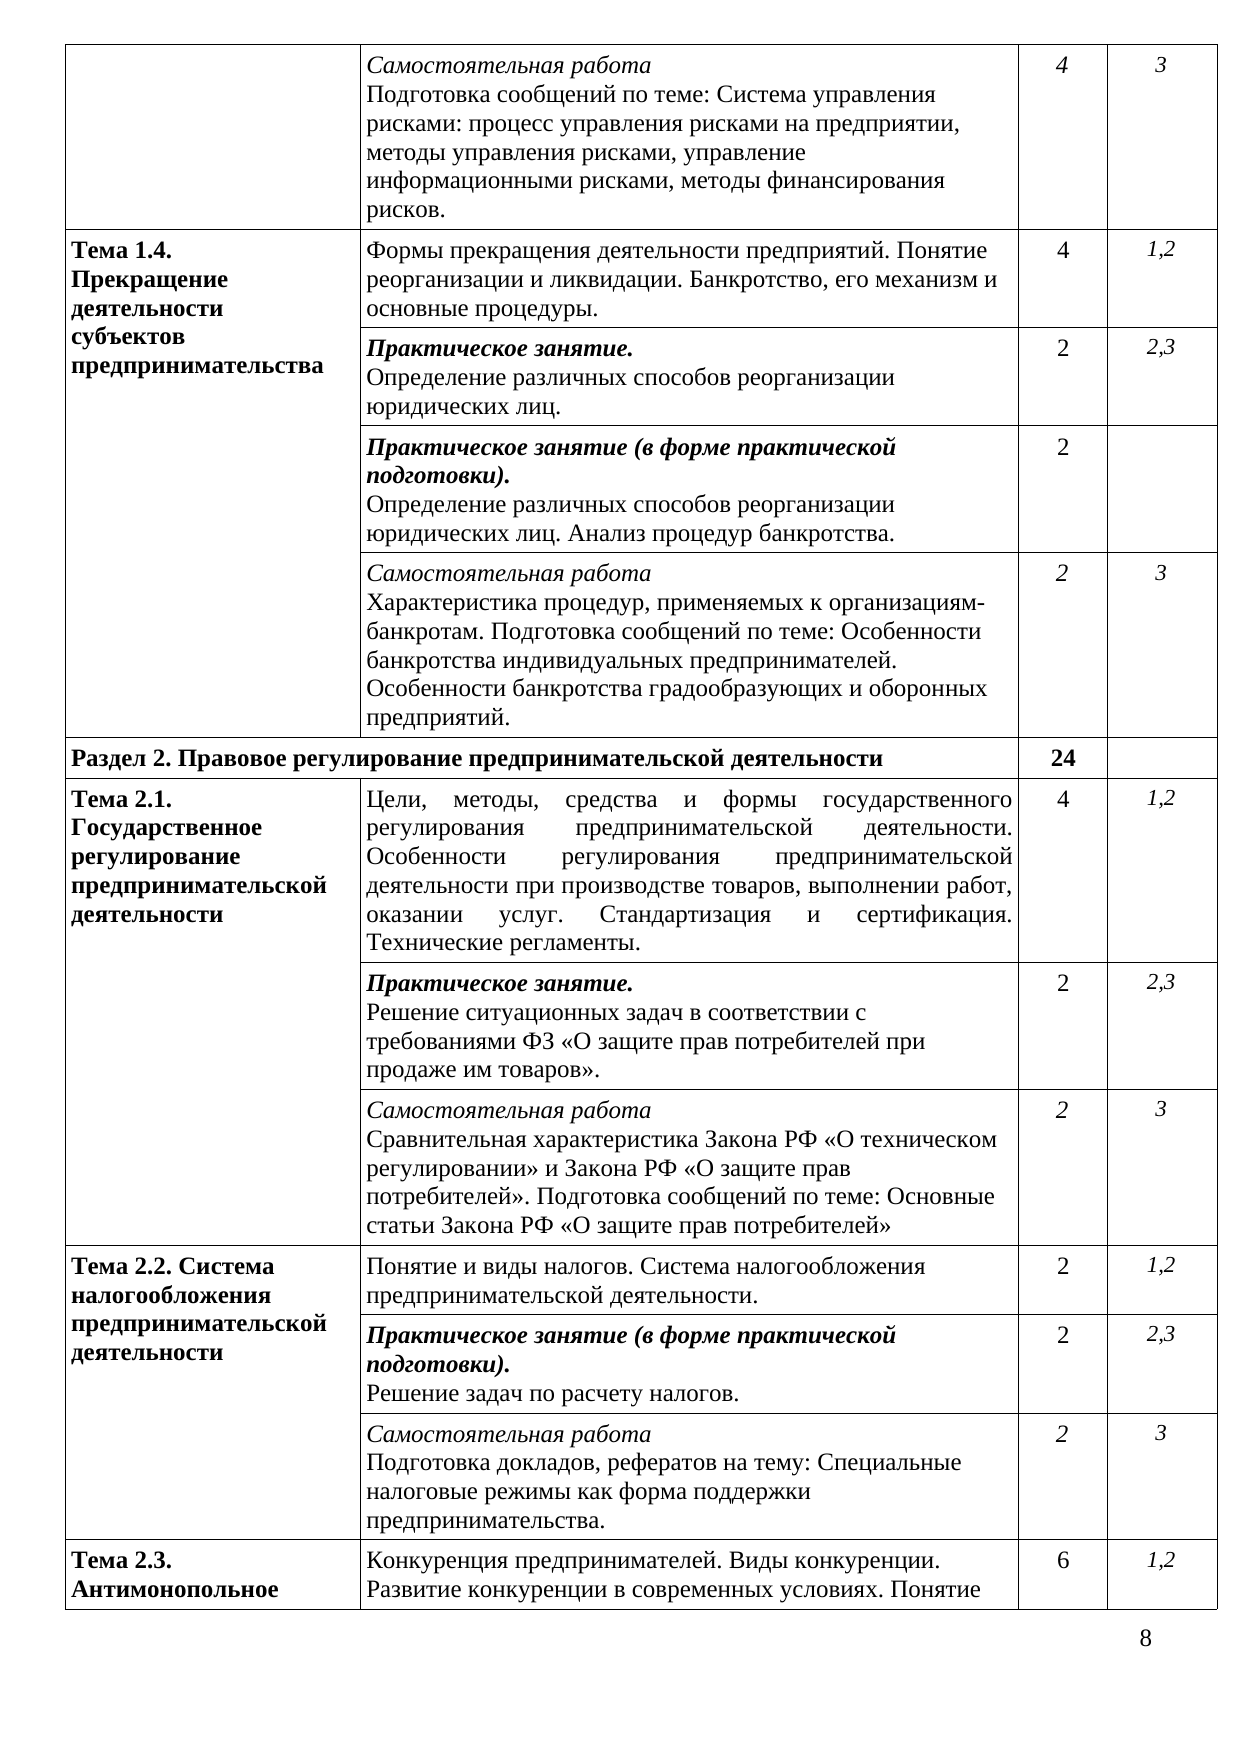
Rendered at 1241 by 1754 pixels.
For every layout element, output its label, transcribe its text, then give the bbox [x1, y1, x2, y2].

table_cell 1,2 [1108, 779, 1217, 962]
table_cell 2 [1019, 1246, 1107, 1314]
table_cell 2 [1019, 1090, 1107, 1245]
table_cell Понятие и виды налогов. Система налогообложения предпринимательской деятельности. [361, 1246, 1018, 1314]
table_cell 2 [1019, 426, 1107, 552]
table_cell 2 [1019, 553, 1107, 737]
table_cell 1,2 [1108, 1246, 1217, 1314]
table_cell Самостоятельная работа Характеристика процедур, применяемых к организациям-банкротам. Подготовка сообщений по теме: Особенности банкротства индивидуальных предпринимателей. Особенности банкротства градообразующих и оборонных предприятий. [361, 553, 1018, 737]
table_cell 4 [1019, 779, 1107, 962]
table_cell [66, 1540, 360, 1609]
table_cell 2,3 [1108, 328, 1217, 425]
table_cell 4 [1019, 230, 1107, 327]
table_cell Тема 2.2. Система налогообложения предпринимательской деятельности [66, 1246, 360, 1539]
table_cell Тема 2.1. Государственное регулирование предпринимательской деятельности [66, 779, 360, 1245]
table_cell 2 [1019, 1315, 1107, 1412]
table_cell Раздел 2. Правовое регулирование предпринимательской деятельности [66, 738, 1018, 777]
table_cell [1108, 426, 1217, 552]
table_cell 6 [1019, 1540, 1107, 1609]
table_cell 3 [1108, 553, 1217, 737]
table_cell Тема 1.4. Прекращение деятельности субъектов предпринимательства [66, 230, 360, 737]
table_cell Практическое занятие. Решение ситуационных задач в соответствии с требованиями ФЗ «О защите прав потребителей при продаже им товаров». [361, 963, 1018, 1089]
table_cell 3 [1108, 1090, 1217, 1245]
table_cell [1108, 738, 1217, 777]
table_cell Практическое занятие. Определение различных способов реорганизации юридических лиц. [361, 328, 1018, 425]
table_cell 3 [1108, 1414, 1217, 1539]
table_cell 2 [1019, 963, 1107, 1089]
table_cell 3 [1108, 45, 1217, 229]
table_cell Цели, методы, средства и формы государственного регулирования предпринимательской деятельности. Особенности регулирования предпринимательской деятельности при производстве товаров, выполнении работ, оказании услуг. Стандартизация и сертификация. Технические регламенты. [361, 779, 1018, 962]
table_cell Самостоятельная работа Сравнительная характеристика Закона РФ «О техническом регулировании» и Закона РФ «О защите прав потребителей». Подготовка сообщений по теме: Основные статьи Закона РФ «О защите прав потребителей» [361, 1090, 1018, 1245]
table_cell 2,3 [1108, 1315, 1217, 1412]
table_cell Практическое занятие (в форме практической подготовки). Решение задач по расчету налогов. [361, 1315, 1018, 1412]
table_cell 2 [1019, 1414, 1107, 1539]
table_cell 1,2 [1108, 1540, 1217, 1609]
table_cell 2 [1019, 328, 1107, 425]
table_cell 24 [1019, 738, 1107, 777]
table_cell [361, 1540, 1018, 1609]
table_cell Практическое занятие (в форме практической подготовки). Определение различных способов реорганизации юридических лиц. Анализ процедур банкротства. [361, 426, 1018, 552]
table_cell 2,3 [1108, 963, 1217, 1089]
table_cell Самостоятельная работа Подготовка докладов, рефератов на тему: Специальные налоговые режимы как форма поддержки предпринимательства. [361, 1414, 1018, 1539]
table_cell Формы прекращения деятельности предприятий. Понятие реорганизации и ликвидации. Банкротство, его механизм и основные процедуры. [361, 230, 1018, 327]
table_cell Самостоятельная работа Подготовка сообщений по теме: Система управления рисками: процесс управления рисками на предприятии, методы управления рисками, управление информационными рисками, методы финансирования рисков. [361, 45, 1018, 229]
table_cell 4 [1019, 45, 1107, 229]
table_cell 1,2 [1108, 230, 1217, 327]
